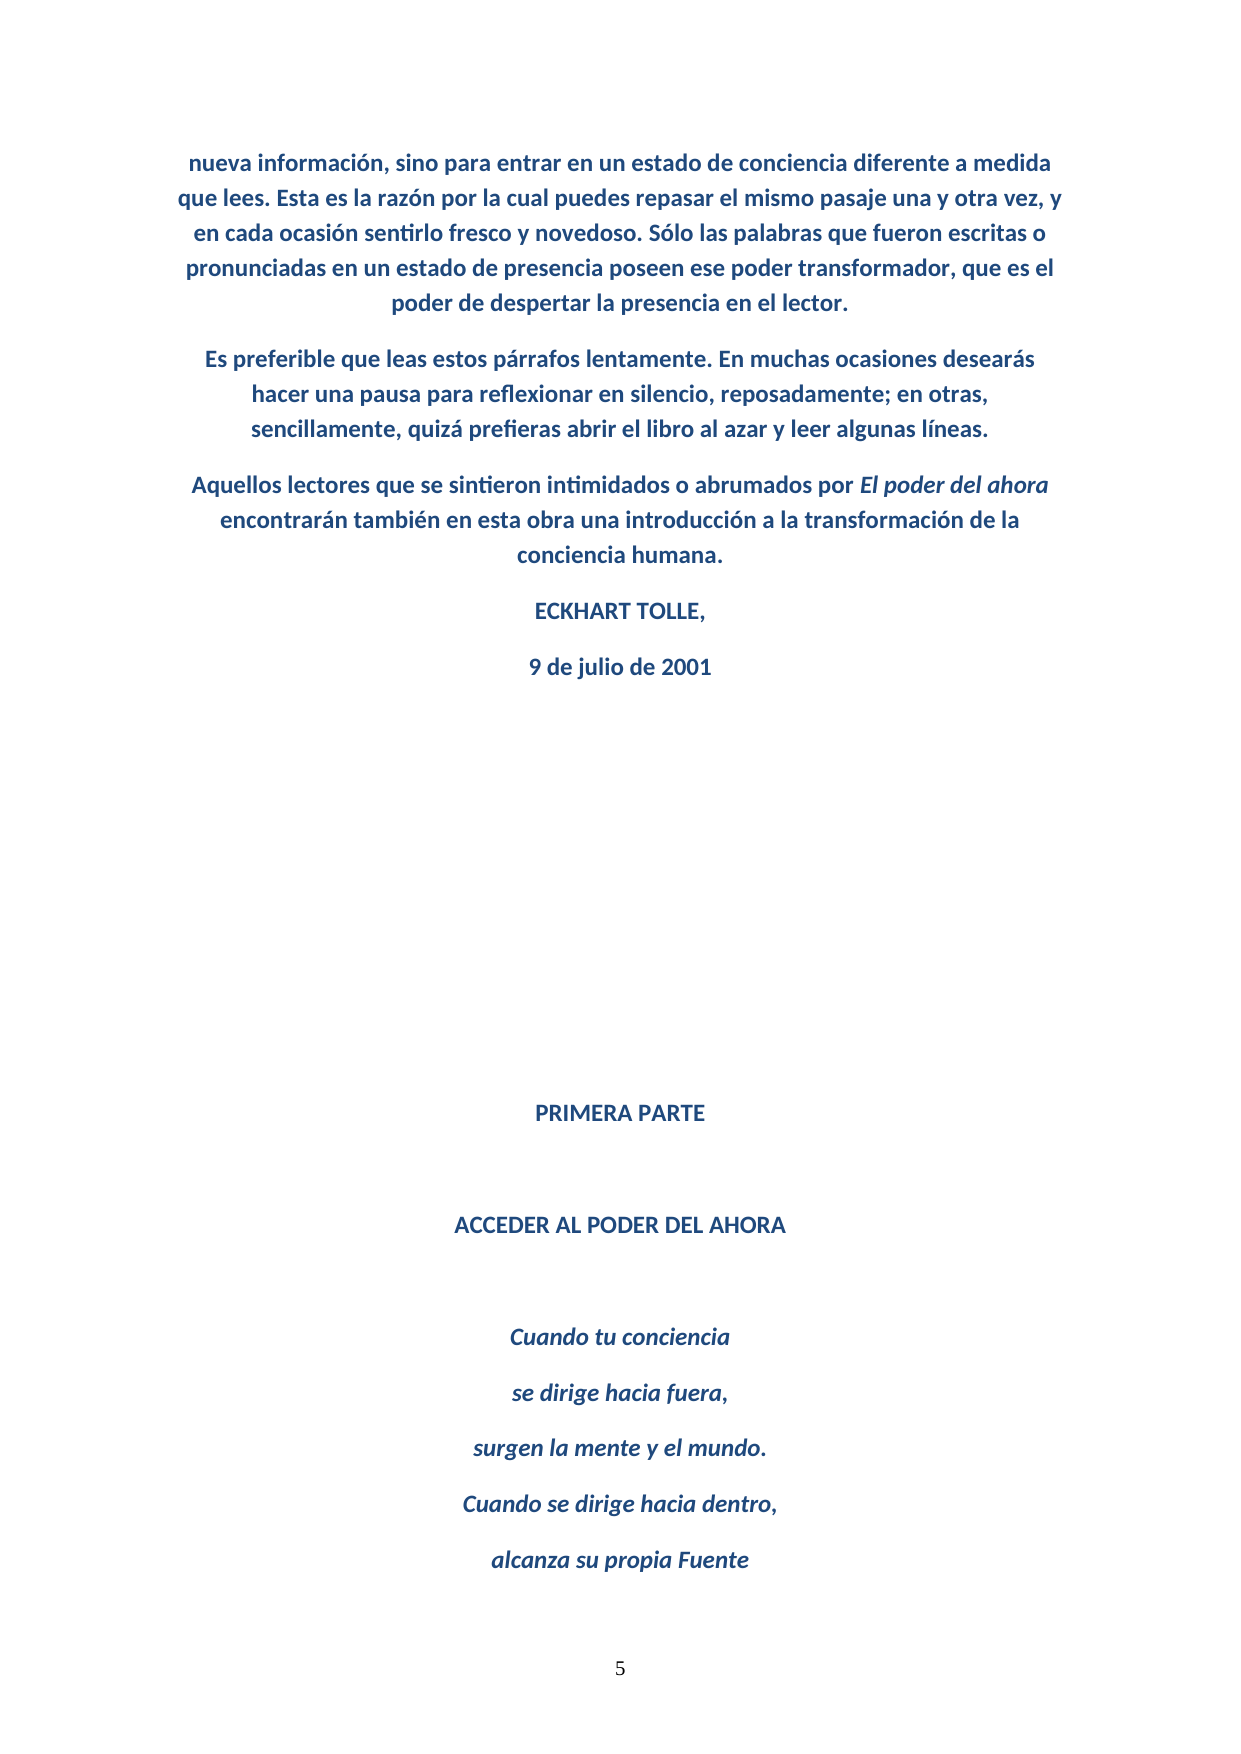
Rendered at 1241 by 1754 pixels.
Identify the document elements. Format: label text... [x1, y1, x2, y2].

text Aquellos lectores que se sintieron intimidados o abrumados por El poder del ahora encontrarán también en esta obra una introducción a la transformación de la conciencia humana. [177, 469, 1063, 570]
text ACCEDER AL PODER DEL AHORA [177, 1209, 1063, 1240]
text Cuando tu conciencia [177, 1321, 1063, 1351]
text se dirige hacia fuera, [177, 1377, 1063, 1407]
text Es preferible que leas estos párrafos lentamente. En muchas ocasiones desearás hacer una pausa para reflexionar en silencio, reposadamente; en otras, sencillamente, quizá prefieras abrir el libro al azar y leer algunas líneas. [177, 343, 1063, 444]
text Cuando se dirige hacia dentro, [177, 1488, 1063, 1519]
text ECKHART TOLLE, [177, 595, 1063, 626]
text PRIMERA PARTE [177, 1098, 1063, 1128]
text 9 de julio de 2001 [177, 651, 1063, 681]
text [177, 148, 1063, 318]
text surgen la mente y el mundo. [177, 1433, 1063, 1463]
text alcanza su propia Fuente [177, 1544, 1063, 1575]
